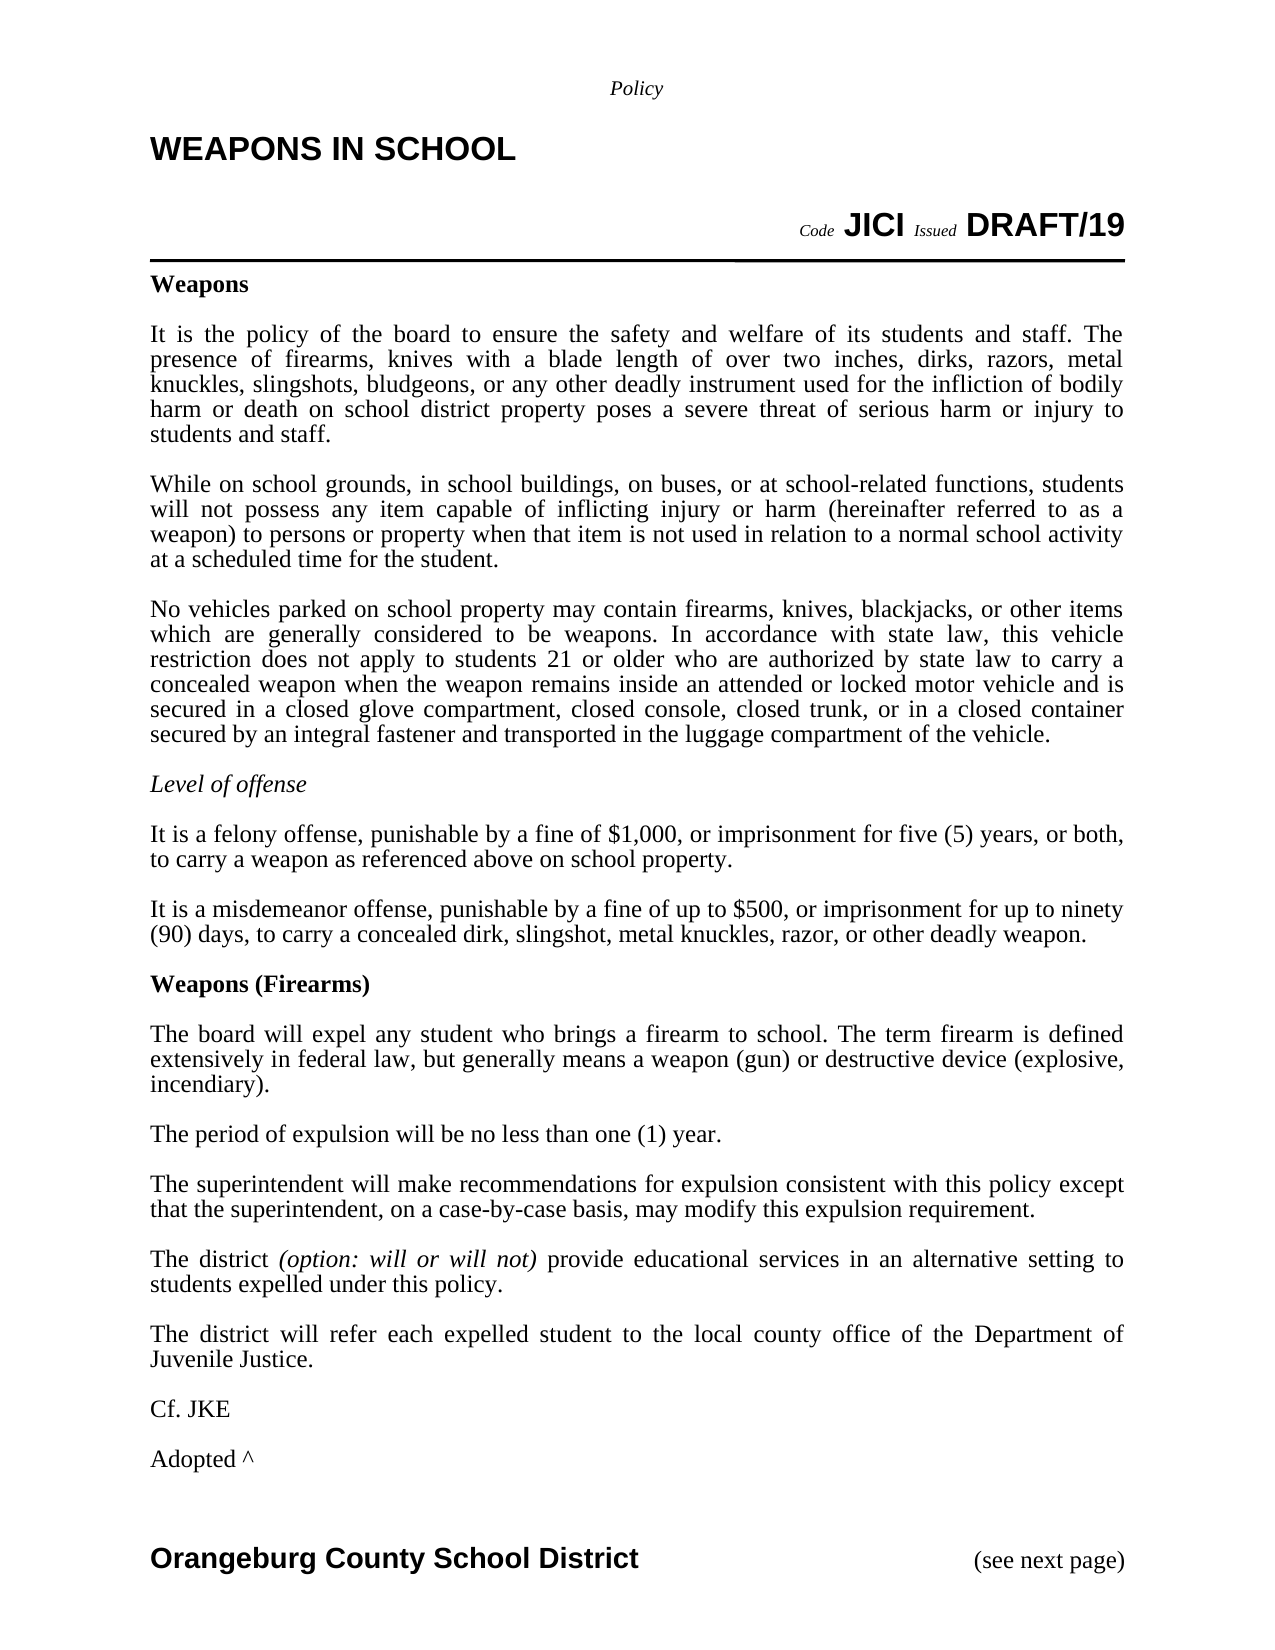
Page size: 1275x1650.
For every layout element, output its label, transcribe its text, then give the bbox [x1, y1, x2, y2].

text The district (option: will or will not) provide educational services in an alternative setting to students expelled under this policy. [150, 1248, 1125, 1298]
text It is the policy of the board to ensure the safety and welfare of its students and . The presence of firearms, knives with a blade length of over two inches, dirks, razors, metal knuckles, slingshots, bludgeons, or any other deadly instrument used for the infliction of bodily harm or death on school district property poses a severe threat of serious harm or injury to students and staff. [150, 323, 1125, 448]
text Adopted ^ [150, 1448, 1125, 1473]
text No vehicles parked on school property may contain firearms, knives, blackjacks, or other items which are generally considered to be weapons. h vehicle restriction does not apply to students 21 or older who are authorized by state law to carry a concealed weapon when the weapon remains inside an attended or locked motor vehicle and is secured in a closed glove compartment, closed console, closed trunk, or in a closed container secured by an integral fastener and transported in the luggage compartment of the vehicle. [150, 598, 1125, 748]
text Code JICI Issued DRAFT/19 [150, 206, 1125, 244]
subtitle Level of offense [150, 773, 1125, 798]
text While on school grounds, in school buildings, on buses, or at school-related functions, students will not possess any item capable of inflicting injury or harm (hereinafter referred to as a weapon) to persons or property when that item is not used in relation to a normal school activity at a scheduled time for the student. [150, 473, 1125, 573]
subtitle Weapons (Firearms) [150, 973, 1125, 998]
text WEAPONS IN SCHOOL [150, 129, 1125, 167]
text The district will refer each expelled student to the local county office of the Department of Juvenile Justice. [150, 1323, 1125, 1373]
text The superintendent will make recommendations for expulsion consistent with this policy except that the superintendent, on a case-by-case basis, may modify this expulsion requirement. [150, 1173, 1125, 1223]
text It is a misdemeanor offense, punishable by a fine of up to $500, or imprisonment for up to 90 days, to carry a concealed dirk, slingshot, metal knuckles, razor, or other deadly weapon. [150, 898, 1125, 948]
text It is a felony offense, punishable by a fine of $1,000, or imprisonment for five years, or both, to carry a weapon as referenced above on school property. [150, 823, 1125, 873]
text The board will expel any student who brings a firearm to school. The term firearm is defined extensively in , but generally means a weapon (gun) or destructive device (explosive, incendiary). [150, 1023, 1125, 1098]
text Weapons [150, 273, 1125, 298]
title Policy [150, 75, 1125, 100]
text The period of expulsion will be no less than one year. [150, 1123, 1125, 1148]
